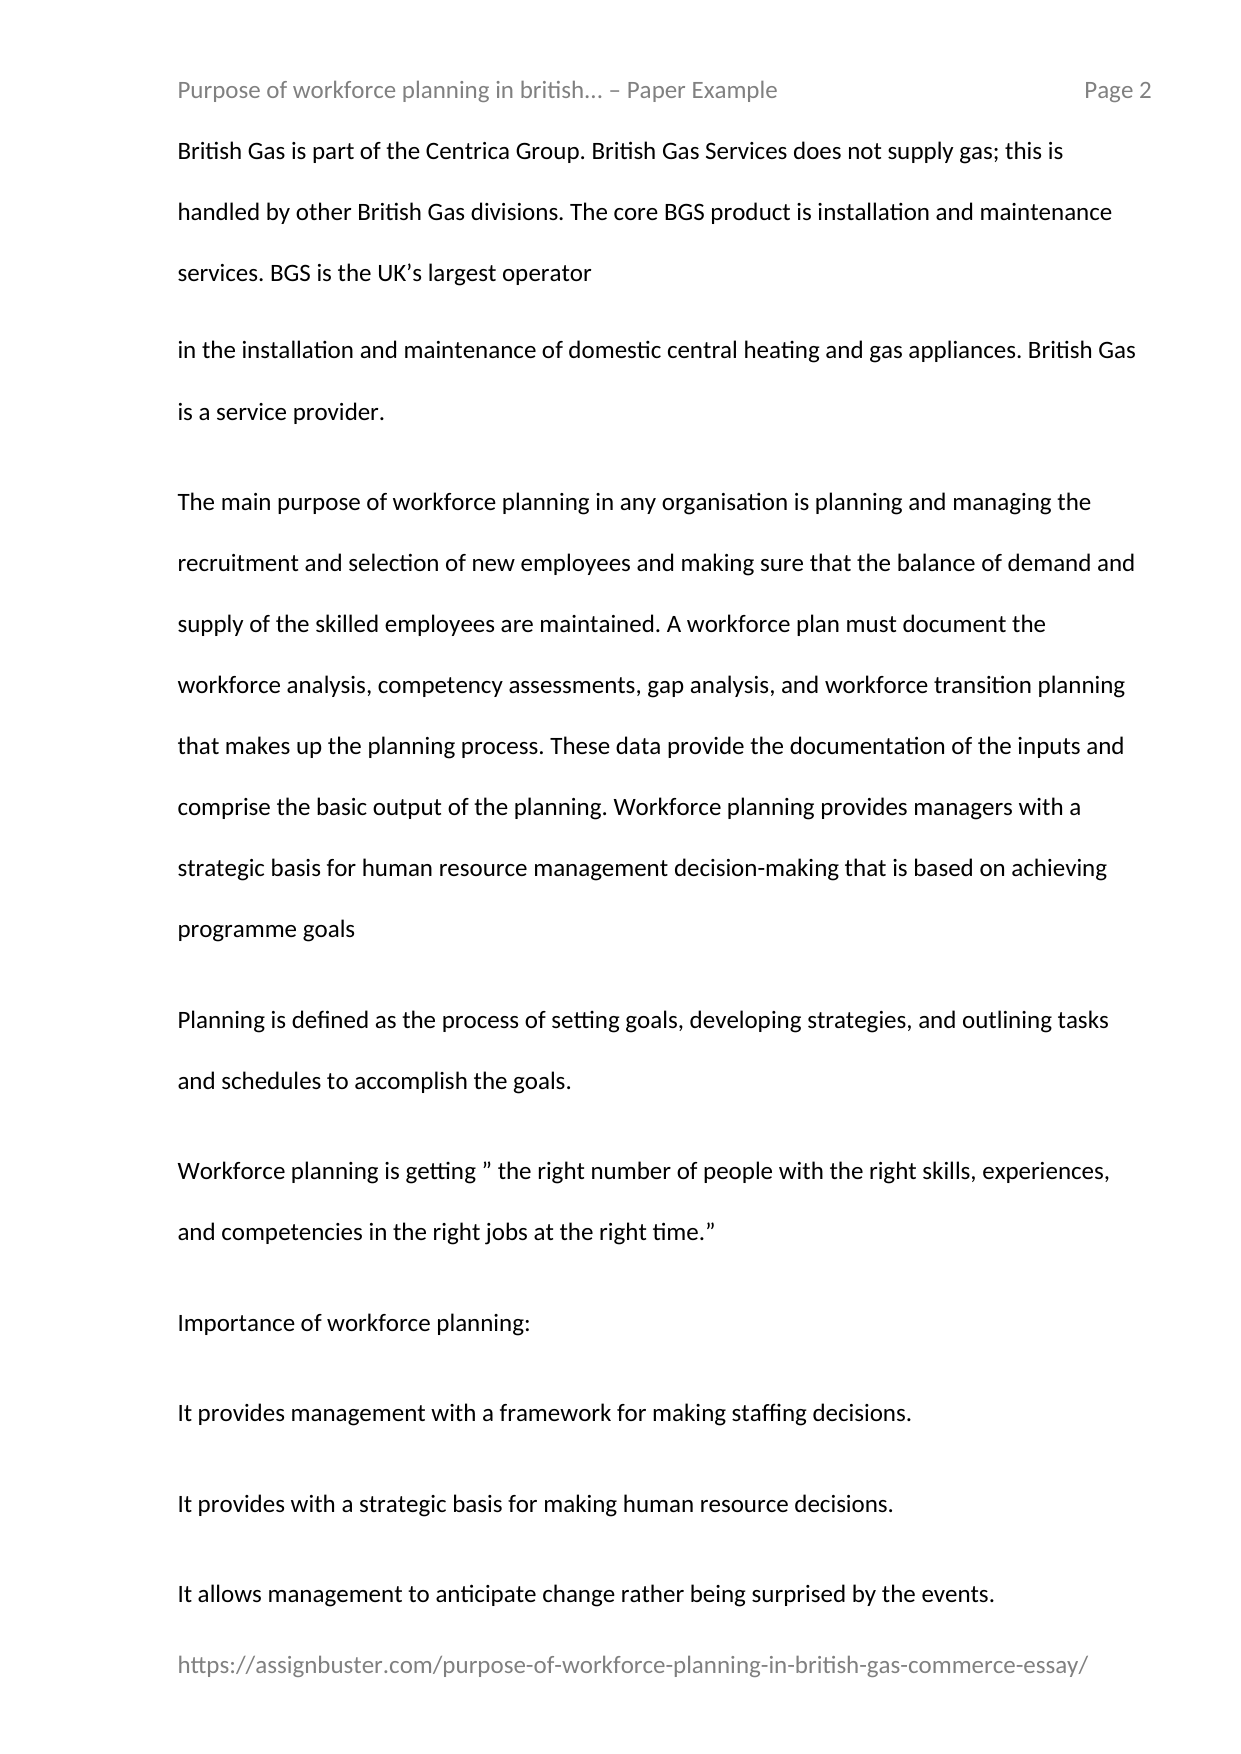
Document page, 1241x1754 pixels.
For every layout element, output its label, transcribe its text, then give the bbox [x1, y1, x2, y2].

text British Gas is part of the Centrica Group. British Gas Services does not supply gas; this is handled by other British Gas divisions. The core BGS product is installation and maintenance services. BGS is the UK’s largest operator [177, 135, 1152, 287]
text It allows management to anticipate change rather being surprised by the events. [177, 1579, 1152, 1609]
text Importance of workforce planning: [177, 1307, 1152, 1338]
text It provides with a strategic basis for making human resource decisions. [177, 1488, 1152, 1519]
text It provides management with a framework for making staffing decisions. [177, 1398, 1152, 1428]
text The main purpose of workforce planning in any organisation is planning and managing the recruitment and selection of new employees and making sure that the balance of demand and supply of the skilled employees are maintained. A workforce plan must document the workforce analysis, competency assessments, gap analysis, and workforce transition planning that makes up the planning process. These data provide the documentation of the inputs and comprise the basic output of the planning. Workforce planning provides managers with a strategic basis for human resource management decision-making that is based on achieving programme goals [177, 486, 1152, 944]
text Planning is defined as the process of setting goals, developing strategies, and outlining tasks and schedules to accomplish the goals. [177, 1004, 1152, 1096]
text Workforce planning is getting ” the right number of people with the right skills, experiences, and competencies in the right jobs at the right time.” [177, 1156, 1152, 1247]
text in the installation and maintenance of domestic central heating and gas appliances. British Gas is a service provider. [177, 334, 1152, 426]
